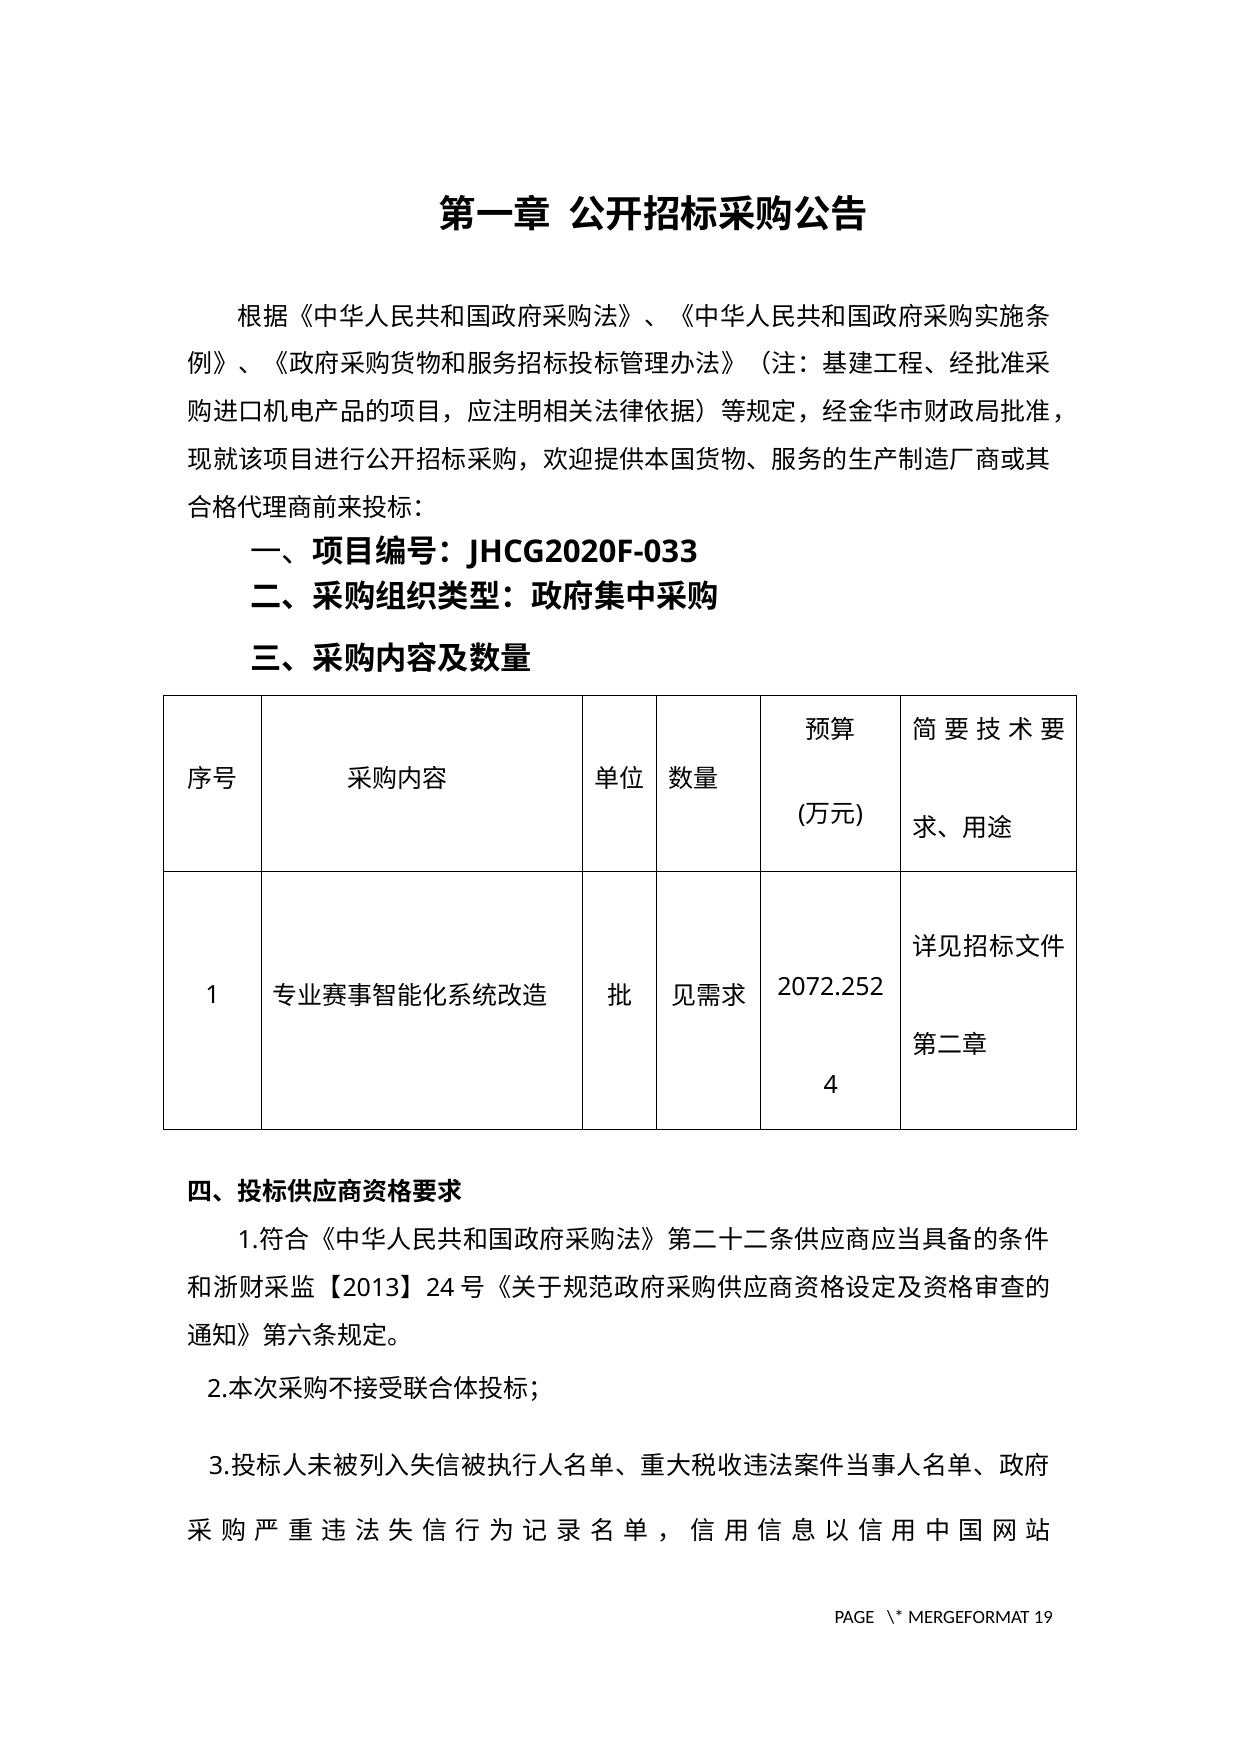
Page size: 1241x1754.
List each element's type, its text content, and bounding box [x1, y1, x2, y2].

text 第一章 公开招标采购公告 [187, 178, 1053, 243]
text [187, 1431, 1053, 1561]
text 四、投标供应商资格要求 [187, 1162, 1053, 1210]
table_cell 详见招标文件第二章 [901, 872, 1076, 1128]
text 1.符合《中华人民共和国政府采购法》第二十二条供应商应当具备的条件和浙财采监【2013】24号《关于规范政府采购供应商资格设定及资格审查的通知》第六条规定。 [187, 1210, 1053, 1354]
table_header 单位 [583, 696, 656, 871]
text 2.本次采购不接受联合体投标； [187, 1354, 1053, 1419]
table_cell 见需求 [657, 872, 760, 1128]
table_cell 专业赛事智能化系统改造 [262, 872, 582, 1128]
table_cell 1 [164, 872, 261, 1128]
table_header 采购内容 [262, 696, 582, 871]
text 一、项目编号：JHCG2020F-033 [187, 526, 1053, 572]
text 二、采购组织类型：政府集中采购 [187, 572, 1053, 617]
table_header 预算 (万元) [761, 696, 900, 871]
table_cell 2072.2524 [761, 872, 900, 1128]
table_cell 批 [583, 872, 656, 1128]
table_header 简要技术要求、用途 [901, 696, 1076, 871]
table_header 数量 [657, 696, 760, 871]
text 根据《中华人民共和国政府采购法》、《中华人民共和国政府采购实施条例》、《政府采购货物和服务招标投标管理办法》（注：基建工程、经批准采购进口机电产品的项目，应注明相关法律依据）等规定，经金华市财政局批准，现就该项目进行公开招标采购，欢迎提供本国货物、服务的生产制造厂商或其合格代理商前来投标： [187, 287, 1053, 526]
text 三、采购内容及数量 [187, 633, 1053, 678]
table_header 序号 [164, 696, 261, 871]
